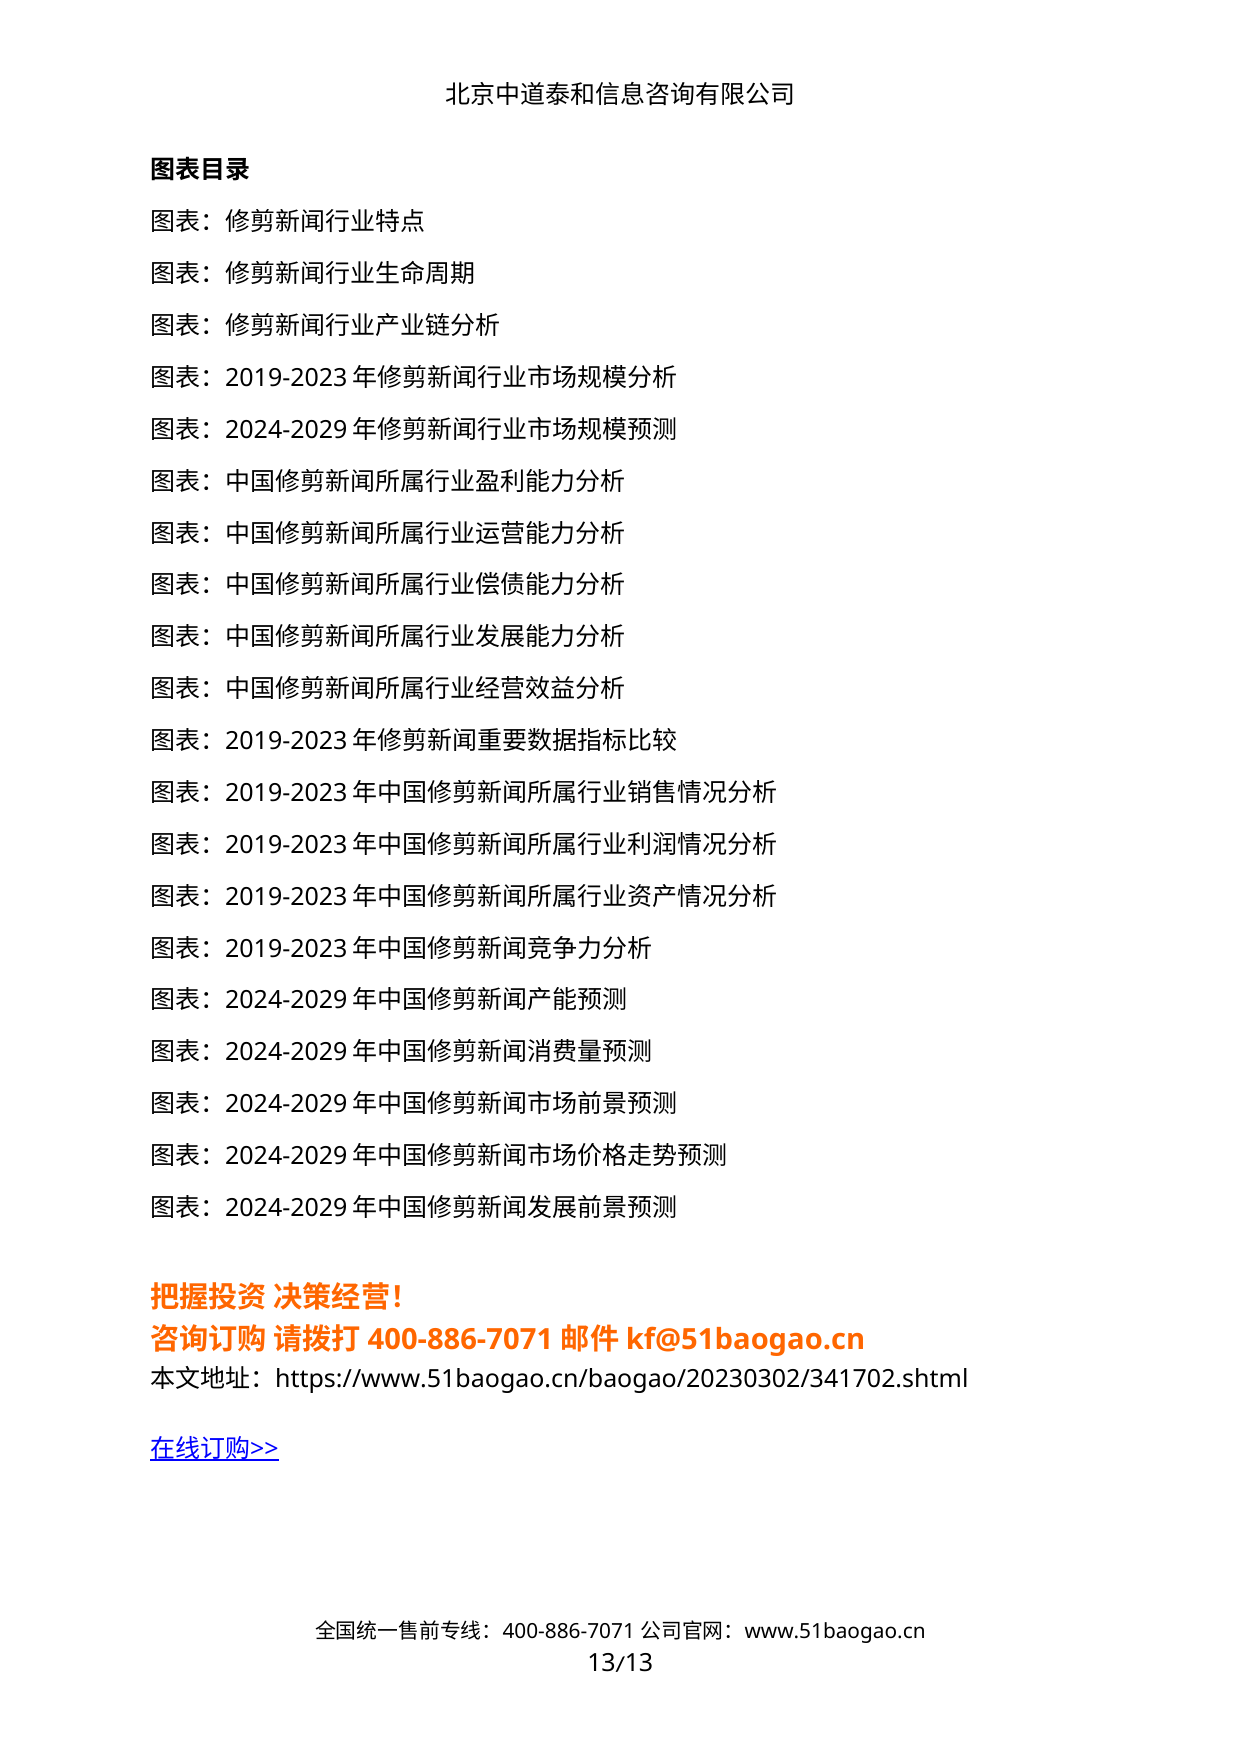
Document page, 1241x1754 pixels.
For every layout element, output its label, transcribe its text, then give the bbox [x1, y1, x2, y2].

text 图表：2019-2023年中国修剪新闻所属行业销售情况分析 [150, 772, 1090, 809]
text 图表：2024-2029年中国修剪新闻消费量预测 [150, 1032, 1090, 1068]
text 图表：修剪新闻行业生命周期 [150, 254, 1090, 290]
text 图表：2024-2029年修剪新闻行业市场规模预测 [150, 409, 1090, 446]
text 图表：中国修剪新闻所属行业盈利能力分析 [150, 461, 1090, 497]
text 图表：中国修剪新闻所属行业偿债能力分析 [150, 565, 1090, 601]
text 图表：2019-2023年中国修剪新闻所属行业利润情况分析 [150, 824, 1090, 861]
text 在线订购>> [150, 1394, 1090, 1465]
text 图表：2024-2029年中国修剪新闻市场价格走势预测 [150, 1136, 1090, 1172]
text 图表：2024-2029年中国修剪新闻市场前景预测 [150, 1084, 1090, 1120]
text 把握投资 决策经营！咨询订购 请拨打 400-886-7071 邮件 kf@51baogao.cn本文地址：https://www.51baogao.cn/baogao/20230302/341702.shtml [150, 1239, 1090, 1394]
text 图表：修剪新闻行业产业链分析 [150, 306, 1090, 342]
text 图表：中国修剪新闻所属行业经营效益分析 [150, 669, 1090, 705]
text 图表：中国修剪新闻所属行业运营能力分析 [150, 513, 1090, 549]
text 图表：2024-2029年中国修剪新闻发展前景预测 [150, 1187, 1090, 1224]
text 图表：修剪新闻行业特点 [150, 202, 1090, 238]
text 图表：2019-2023年中国修剪新闻所属行业资产情况分析 [150, 876, 1090, 912]
text 图表目录 [150, 150, 1090, 186]
text 图表：中国修剪新闻所属行业发展能力分析 [150, 617, 1090, 653]
text 图表：2019-2023年中国修剪新闻竞争力分析 [150, 928, 1090, 964]
text 图表：2024-2029年中国修剪新闻产能预测 [150, 980, 1090, 1016]
text 图表：2019-2023年修剪新闻重要数据指标比较 [150, 721, 1090, 757]
text 图表：2019-2023年修剪新闻行业市场规模分析 [150, 357, 1090, 394]
